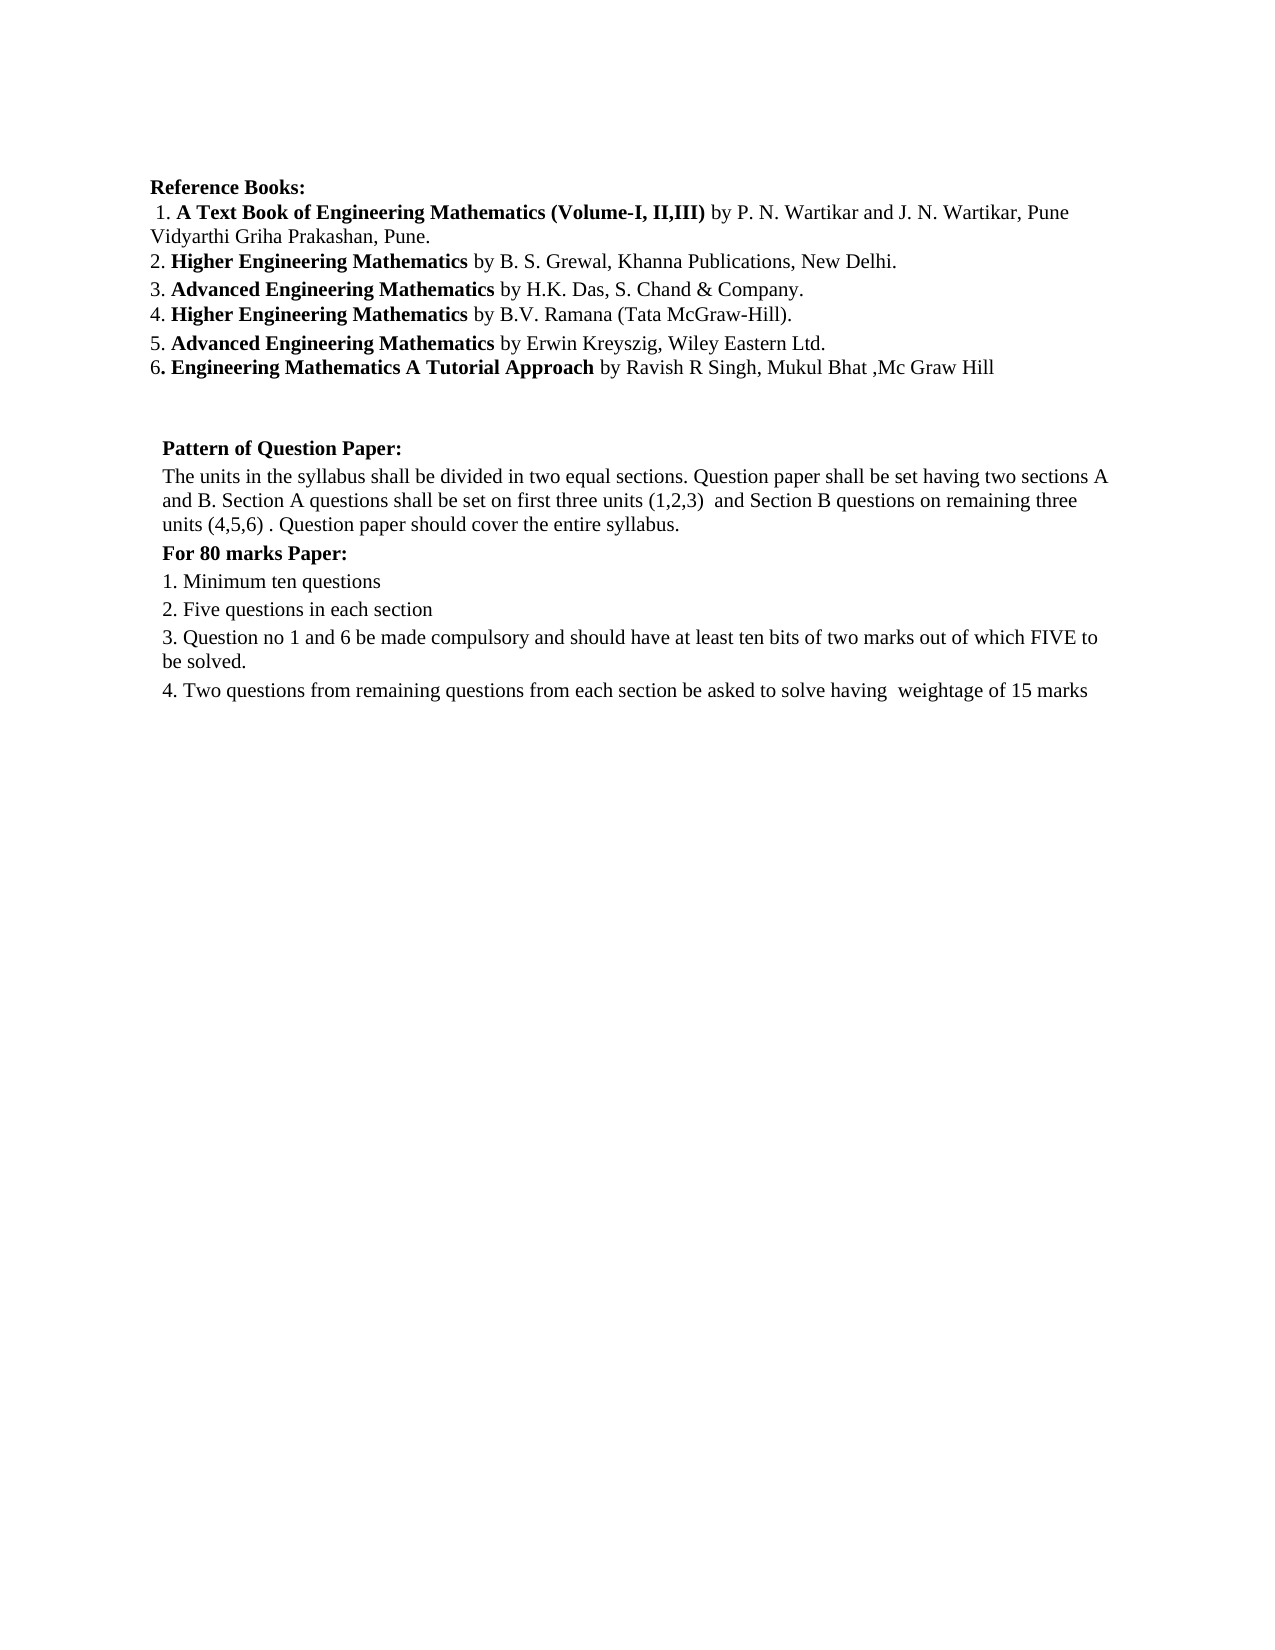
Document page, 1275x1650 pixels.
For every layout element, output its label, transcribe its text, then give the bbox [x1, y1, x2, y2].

text 3. Question no 1 and 6 be made compulsory and should have at least ten bits of two marks out of which FIVE to be solved. [162, 625, 1117, 673]
text 1. A Text Book of Engineering Mathematics (Volume-I, II,III) by P. N. Wartikar and J. N. Wartikar, Pune Vidyarthi Griha Prakashan, Pune. [150, 200, 1117, 248]
text 4. Two questions from remaining questions from each section be asked to solve having weightage of 15 marks [162, 678, 1117, 702]
text 5. Advanced Engineering Mathematics by Erwin Kreyszig, Wiley Eastern Ltd. [150, 331, 1125, 354]
text 3. Advanced Engineering Mathematics by H.K. Das, S. Chand & Company. [150, 277, 1125, 301]
text 4. Higher Engineering Mathematics by B.V. Ramana (Tata McGraw-Hill). [150, 302, 1117, 326]
text 1. Minimum ten questions [162, 569, 1117, 593]
text For 80 marks Paper: [162, 541, 1117, 565]
text Reference Books: [150, 175, 1117, 199]
text The units in the syllabus shall be divided in two equal sections. Question paper shall be set having two sections A and B. Section A questions shall be set on first three units (1,2,3) and Section B questions on remaining three units (4,5,6) . Question paper should cover the entire syllabus. [162, 464, 1117, 536]
text 2. Five questions in each section [162, 597, 1117, 621]
text Pattern of Question Paper: [162, 436, 1117, 460]
text 2. Higher Engineering Mathematics by B. S. Grewal, Khanna Publications, New Delhi. [150, 249, 1117, 273]
text 6. Engineering Mathematics A Tutorial Approach by Ravish R Singh, Mukul Bhat ,Mc Graw Hill [150, 354, 1125, 379]
